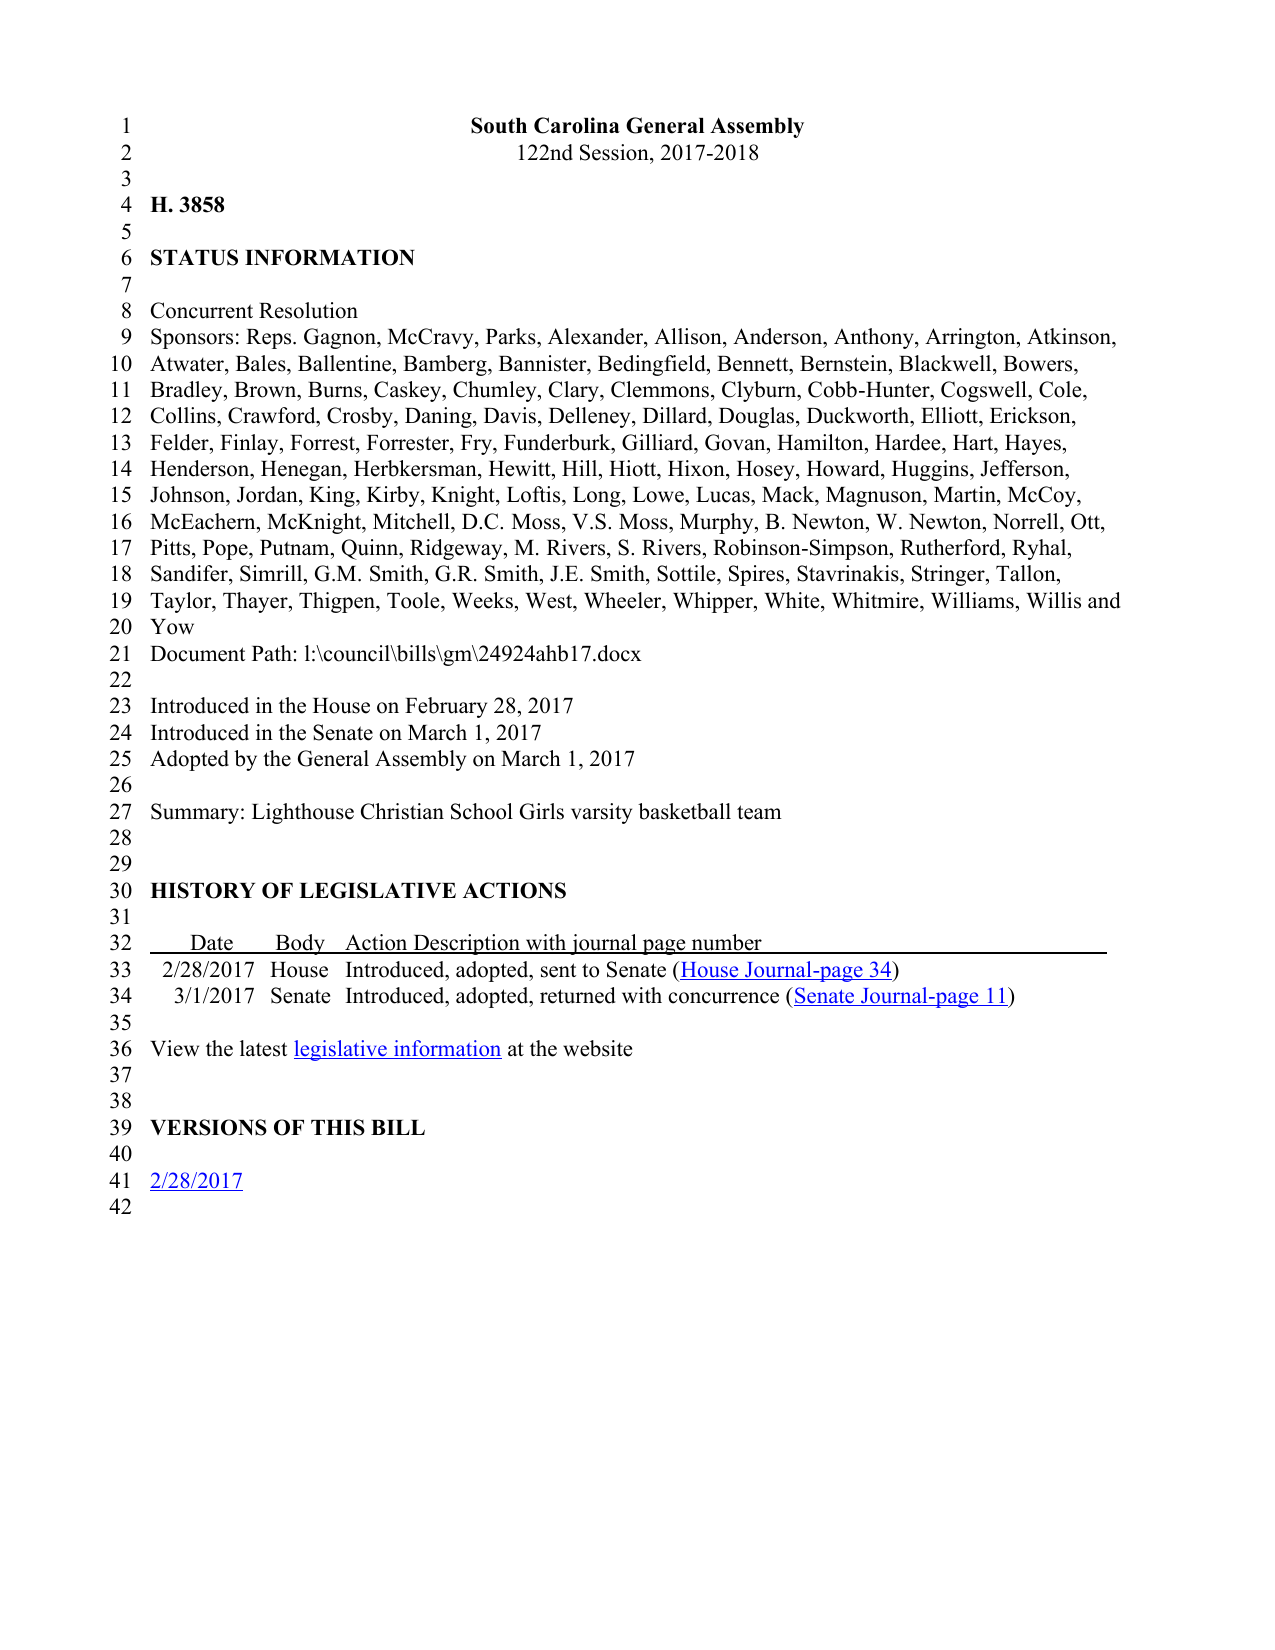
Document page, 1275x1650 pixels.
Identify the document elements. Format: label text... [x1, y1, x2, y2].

text Concurrent Resolution [150, 297, 1125, 323]
text 122nd Session, 2017-2018 [150, 139, 1125, 165]
text South Carolina General Assembly [150, 112, 1125, 139]
text HISTORY OF LEGISLATIVE ACTIONS [150, 877, 1125, 903]
text 2/28/2017 [150, 1167, 1125, 1193]
text Introduced in the House on February 28, 2017 [150, 692, 1125, 719]
text Date Body Action Description with journal page number [150, 929, 1125, 956]
text Sponsors: Reps. Gagnon, McCravy, Parks, Alexander, Allison, Anderson, Anthony, Arrington, Atkinson, Atwater, Bales, Ballentine, Bamberg, Bannister, Bedingfield, Bennett, Bernstein, Blackwell, Bowers, Bradley, Brown, Burns, Caskey, Chumley, Clary, Clemmons, Clyburn, Cobb-Hunter, Cogswell, Cole, Collins, Crawford, Crosby, Daning, Davis, Delleney, Dillard, Douglas, Duckworth, Elliott, Erickson, Felder, Finlay, Forrest, Forrester, Fry, Funderburk, Gilliard, Govan, Hamilton, Hardee, Hart, Hayes, Henderson, Henegan, Herbkersman, Hewitt, Hill, Hiott, Hixon, Hosey, Howard, Huggins, Jefferson, Johnson, Jordan, King, Kirby, Knight, Loftis, Long, Lowe, Lucas, Mack, Magnuson, Martin, McCoy, McEachern, McKnight, Mitchell, D.C. Moss, V.S. Moss, Murphy, B. Newton, W. Newton, Norrell, Ott, Pitts, Pope, Putnam, Quinn, Ridgeway, M. Rivers, S. Rivers, Robinson-Simpson, Rutherford, Ryhal, Sandifer, Simrill, G.M. Smith, G.R. Smith, J.E. Smith, Sottile, Spires, Stavrinakis, Stringer, Tallon, Taylor, Thayer, Thigpen, Toole, Weeks, West, Wheeler, Whipper, White, Whitmire, Williams, Willis and Yow [150, 323, 1125, 639]
text Document Path: l:\council\bills\gm\24924ahb17.docx [150, 639, 1125, 666]
text Summary: Lighthouse Christian School Girls varsity basketball team [150, 798, 1125, 824]
text H. 3858 [150, 192, 1125, 218]
text STATUS INFORMATION [150, 244, 1125, 271]
text 3/1/2017 Senate Introduced, adopted, returned with concurrence (Senate Journal-page 11) [150, 982, 1125, 1008]
text 2/28/2017 House Introduced, adopted, sent to Senate (House Journal-page 34) [150, 956, 1125, 982]
text View the latest legislative information at the website [150, 1035, 1125, 1061]
text Introduced in the Senate on March 1, 2017 [150, 719, 1125, 745]
text Adopted by the General Assembly on March 1, 2017 [150, 745, 1125, 771]
text VERSIONS OF THIS BILL [150, 1114, 1125, 1140]
